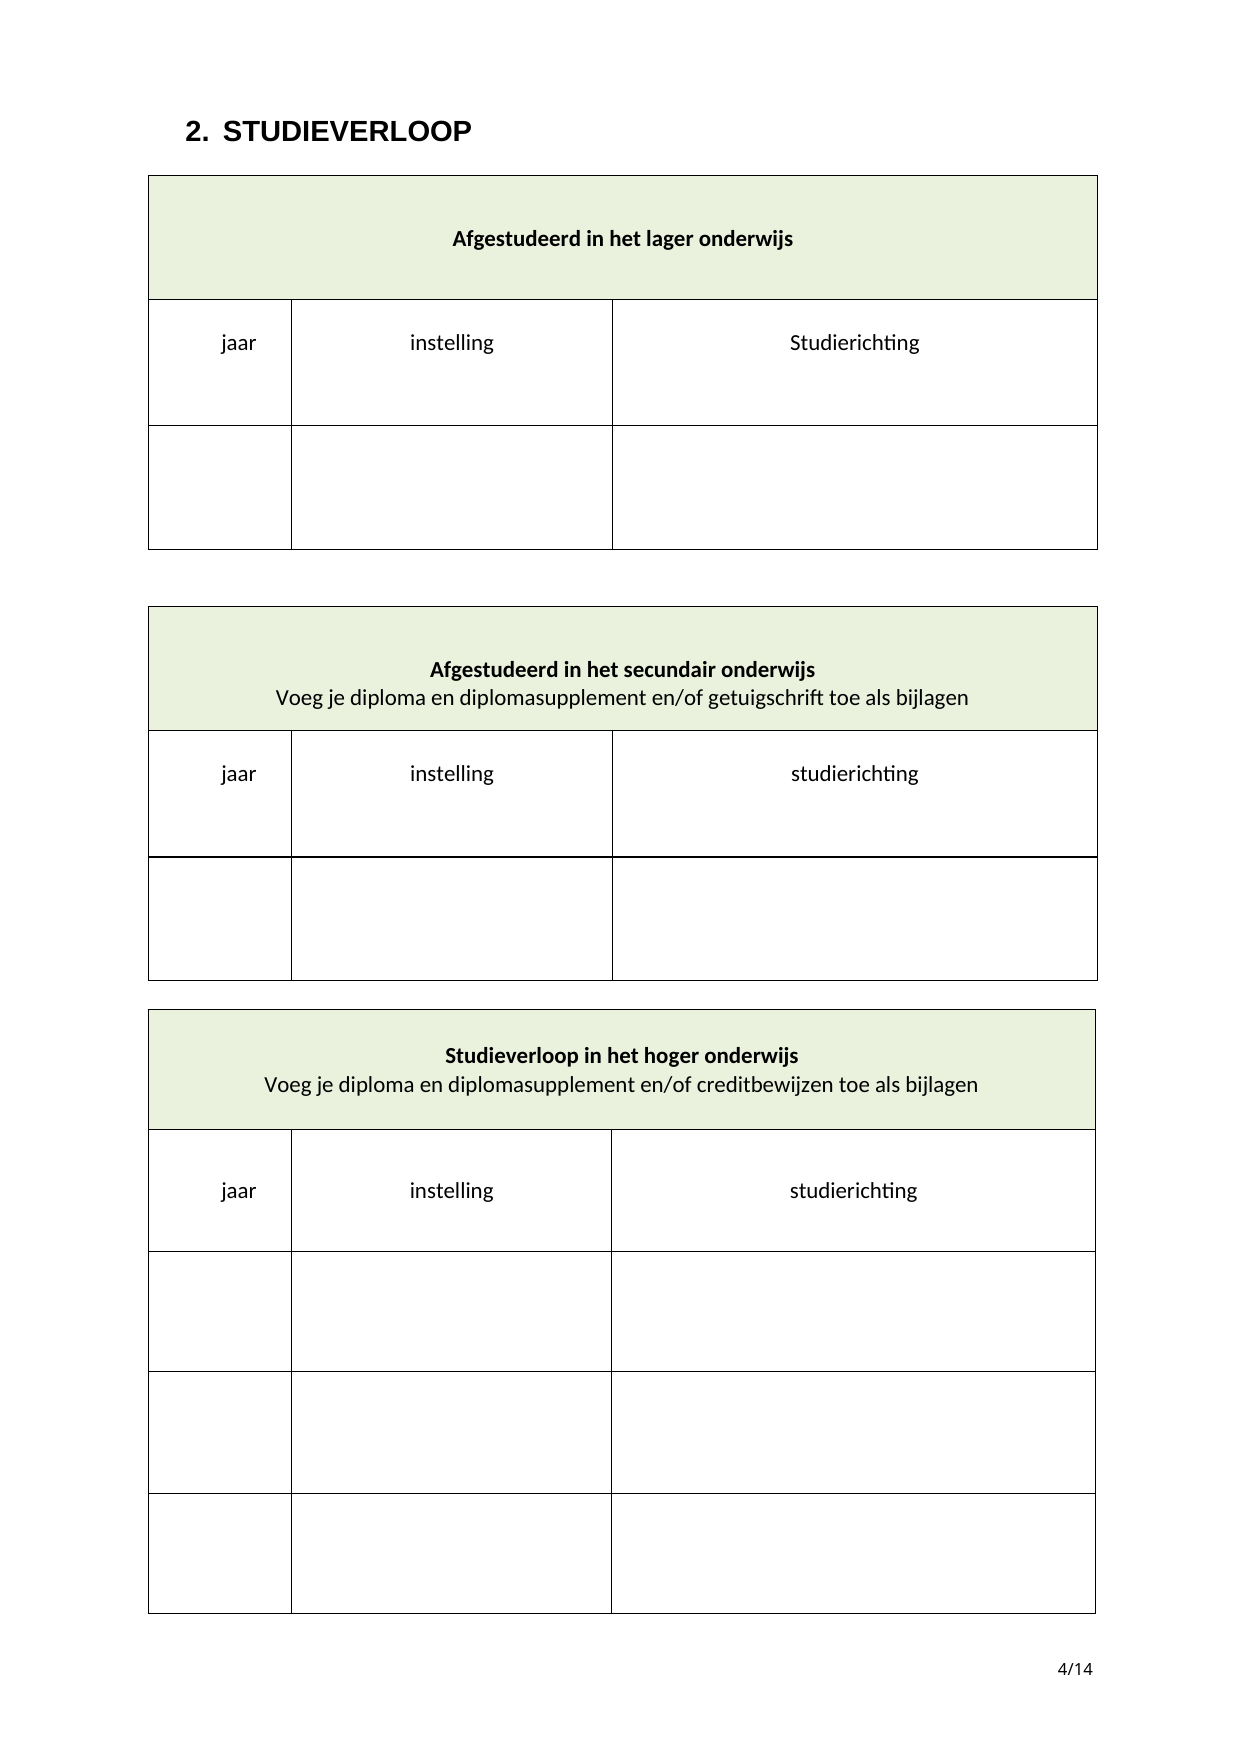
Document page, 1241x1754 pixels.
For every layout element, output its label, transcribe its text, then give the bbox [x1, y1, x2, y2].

table_cell instelling [292, 731, 612, 856]
table_cell [612, 1494, 1095, 1613]
subtitle STUDIEVERLOOP [185, 114, 1093, 147]
table_cell [612, 1252, 1095, 1371]
table_cell [149, 426, 291, 549]
table_cell instelling [292, 1130, 611, 1251]
table_cell studierichting [613, 731, 1097, 856]
table_cell [292, 858, 612, 980]
table_cell jaar [149, 1130, 291, 1251]
table_cell [292, 1252, 611, 1371]
table_cell [149, 1372, 291, 1493]
table_cell [292, 426, 612, 549]
table_cell Studierichting [613, 300, 1097, 425]
table_cell [613, 426, 1097, 549]
table_cell [149, 858, 291, 980]
table_cell [292, 1494, 611, 1613]
table_cell [612, 1372, 1095, 1493]
table_cell jaar [149, 731, 291, 856]
table_cell [292, 1372, 611, 1493]
table_cell [149, 1494, 291, 1613]
table_cell instelling [292, 300, 612, 425]
table_header Afgestudeerd in het lager onderwijs [149, 176, 1097, 299]
table_cell [149, 1252, 291, 1371]
table_cell jaar [149, 300, 291, 425]
table_header Studieverloop in het hoger onderwijs Voeg je diploma en diplomasupplement en/of creditbewijzen toe als bijlagen [149, 1010, 1095, 1129]
table_cell [613, 858, 1097, 980]
table_header Afgestudeerd in het secundair onderwijs Voeg je diploma en diplomasupplement en/of getuigschrift toe als bijlagen [149, 607, 1097, 730]
table_cell studierichting [612, 1130, 1095, 1251]
